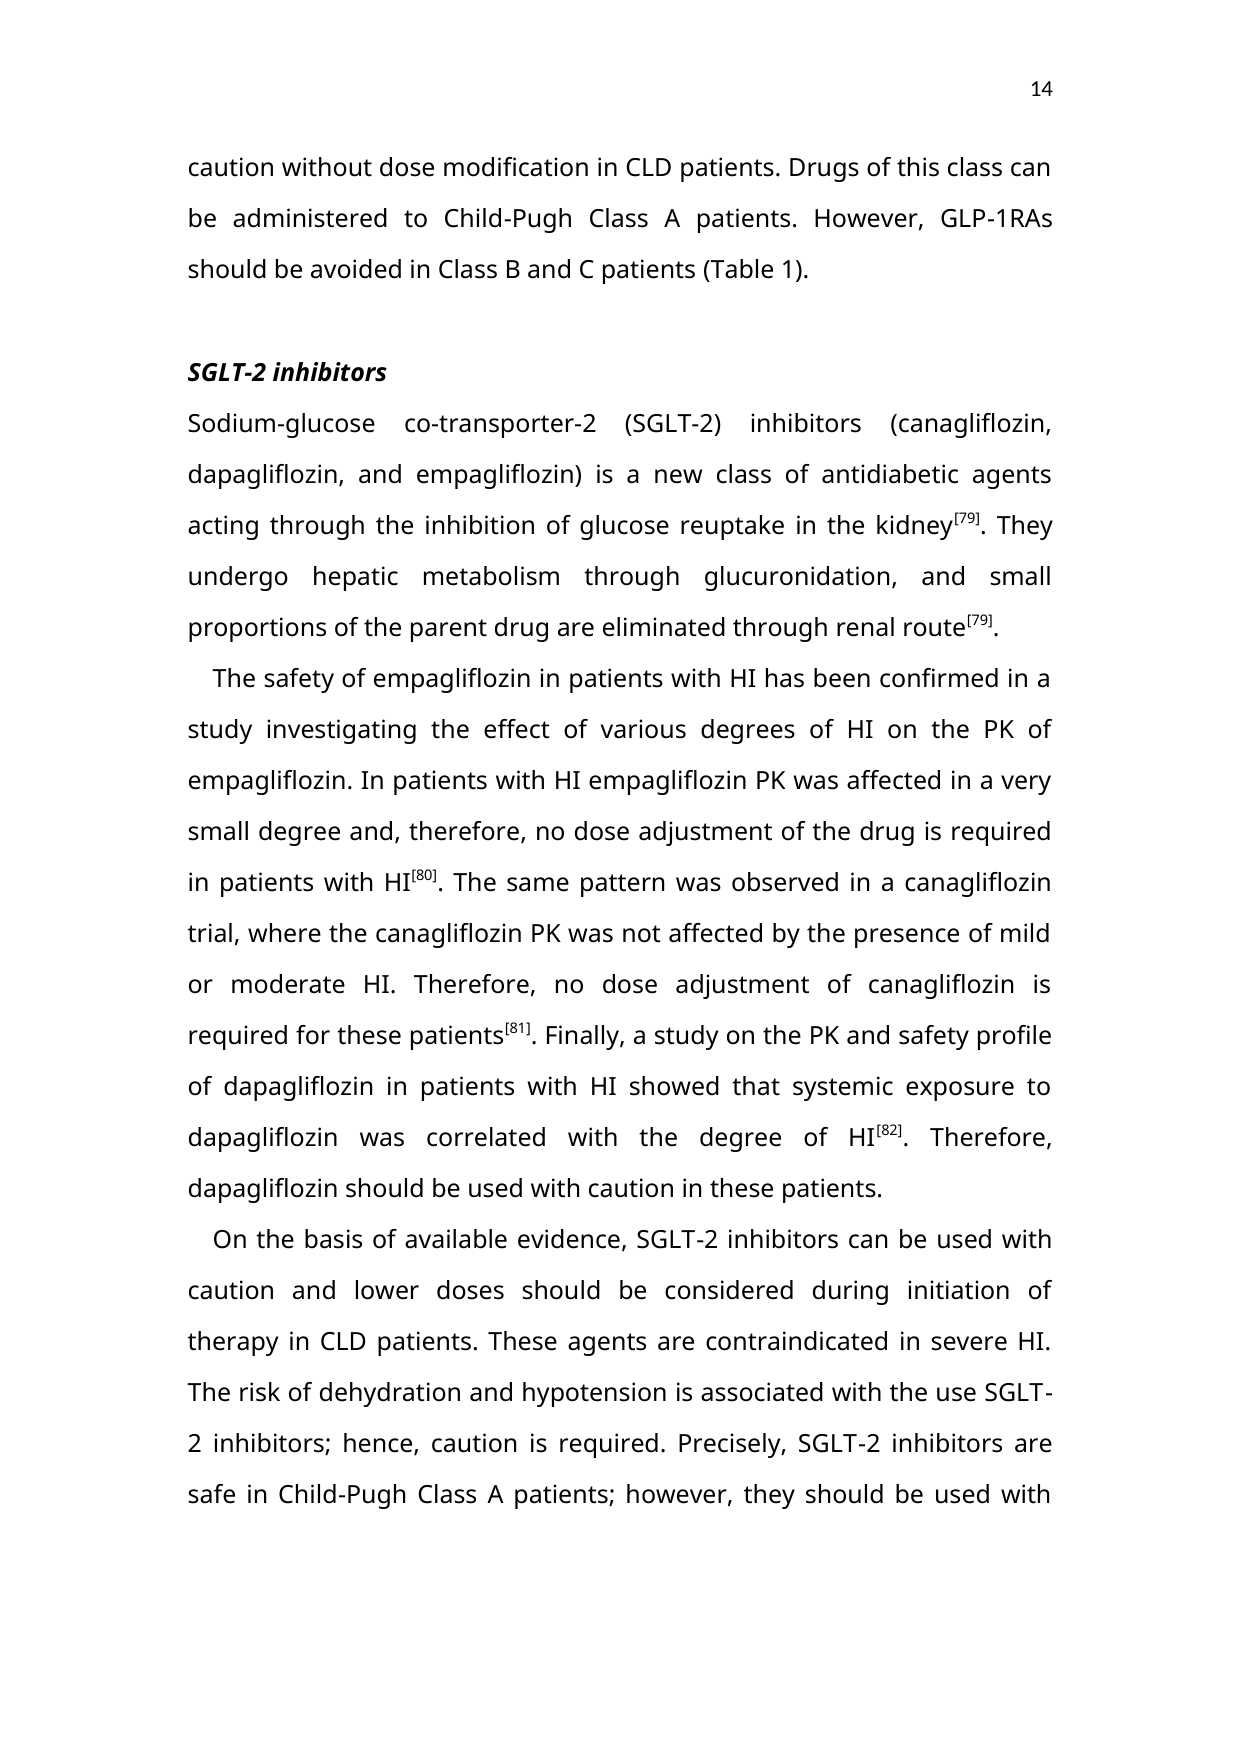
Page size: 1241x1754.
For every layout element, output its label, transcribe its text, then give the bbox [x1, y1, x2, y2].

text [187, 1222, 1053, 1511]
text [187, 150, 1053, 286]
text The safety of empagliflozin in patients with HI has been confirmed in a study investigating the effect of various degrees of HI on the PK of empagliflozin. In patients with HI empagliflozin PK was affected in a very small degree and, therefore, no dose adjustment of the drug is required in patients with HI[80]. The same pattern was observed in a canagliflozin trial, where the canagliflozin PK was not affected by the presence of mild or moderate HI. Therefore, no dose adjustment of canagliflozin is required for these patients[81]. Finally, a study on the PK and safety profile of dapagliflozin in patients with HI showed that systemic exposure to dapagliflozin was correlated with the degree of HI[82]. Therefore, dapagliflozin should be used with caution in these patients. [187, 660, 1053, 1205]
text Sodium-glucose co-transporter-2 (SGLT-2) inhibitors (canagliflozin, dapagliflozin, and empagliflozin) is a new class of antidiabetic agents acting through the inhibition of glucose reuptake in the kidney[79]. They undergo hepatic metabolism through glucuronidation, and small proportions of the parent drug are eliminated through renal route[79]. [187, 405, 1053, 643]
text SGLT-2 inhibitors [187, 354, 1053, 388]
